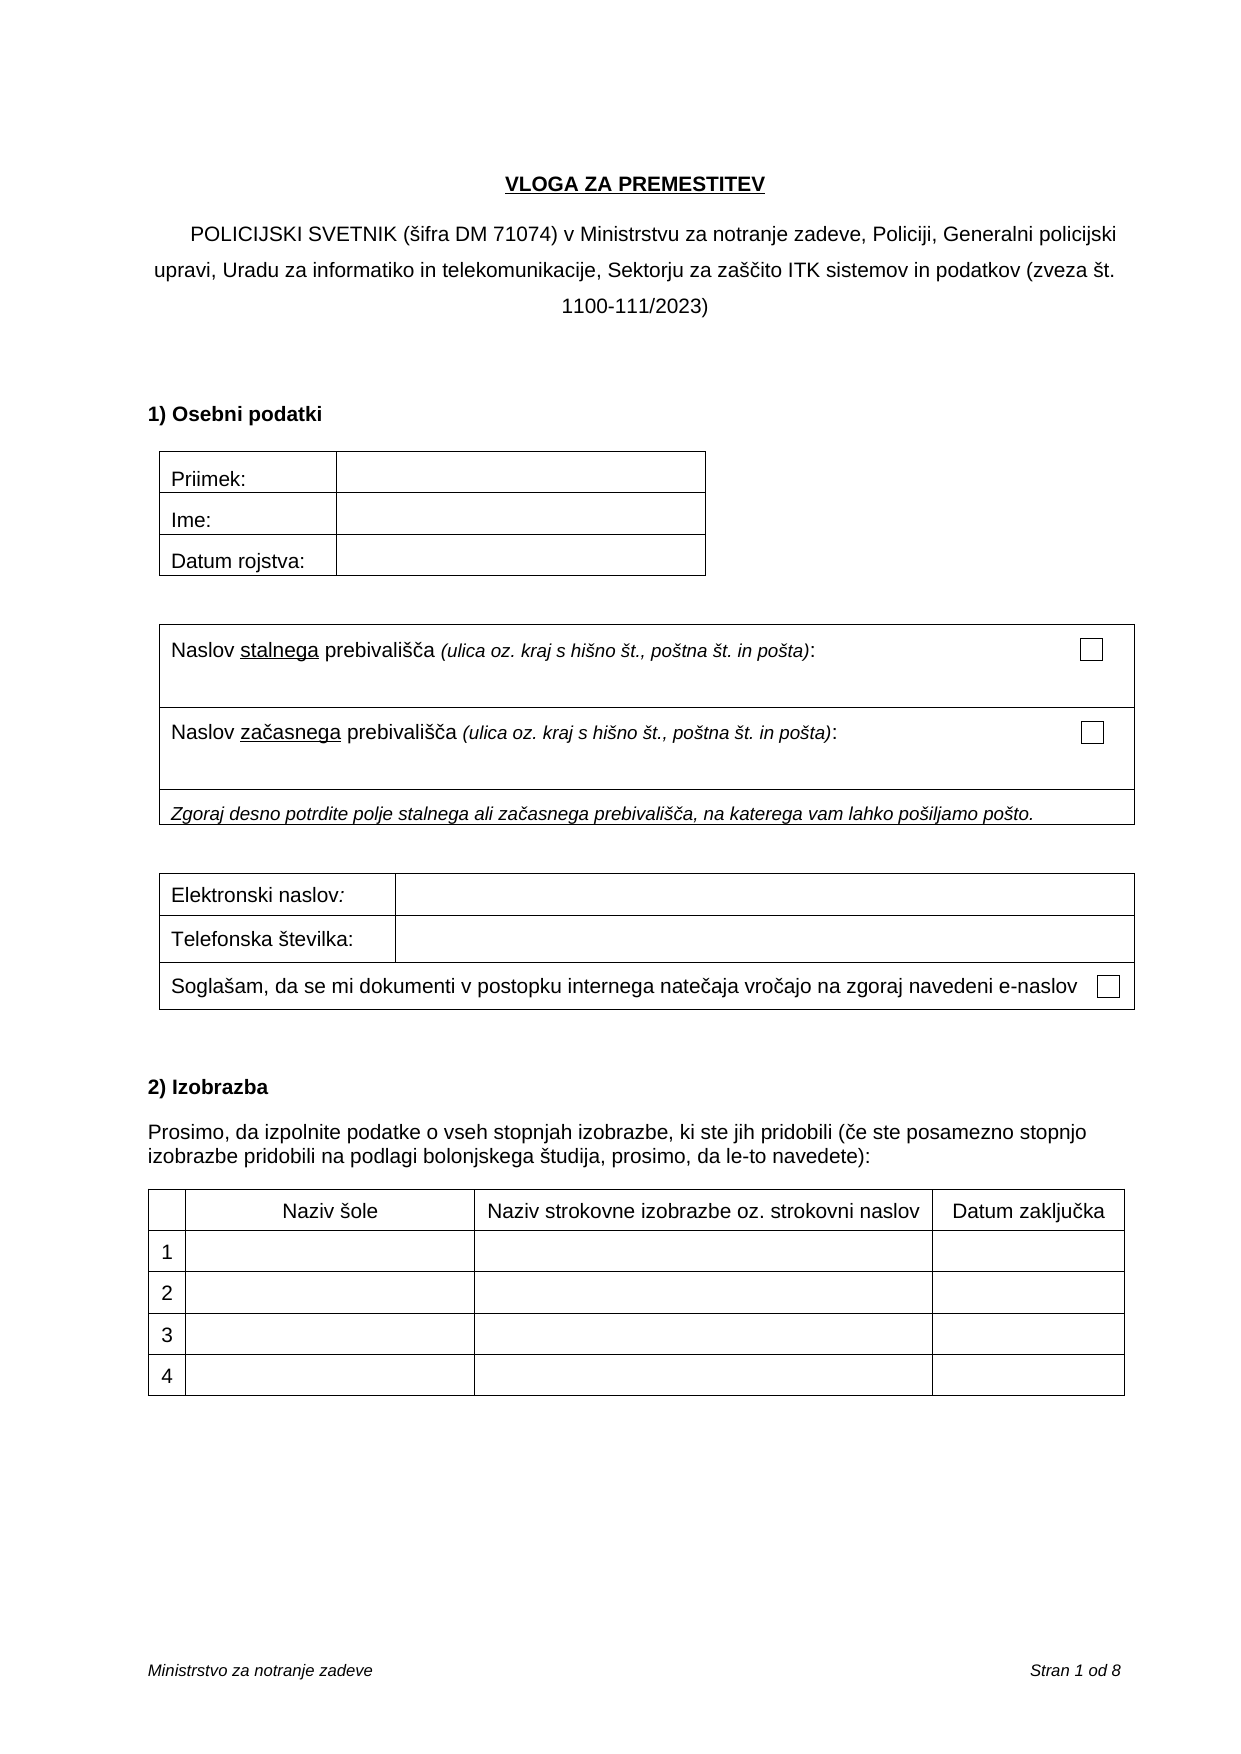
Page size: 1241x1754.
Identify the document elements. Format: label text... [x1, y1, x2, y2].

table_cell 3 [149, 1314, 185, 1354]
table_cell 2 [149, 1272, 185, 1312]
table_header Naslov stalnega prebivališča (ulica oz. kraj s hišno št., poštna št. in pošta): [160, 625, 1134, 707]
table_cell [186, 1272, 474, 1312]
text 1) Osebni podatki [148, 402, 1122, 426]
table_cell Zgoraj desno potrdite polje stalnega ali začasnega prebivališča, na katerega vam lahko pošiljamo pošto. [160, 790, 1134, 824]
table_cell [186, 1355, 474, 1395]
table_cell [933, 1314, 1124, 1354]
table_cell Soglašam, da se mi dokumenti v postopku internega natečaja vročajo na zgoraj navedeni e-naslov [160, 963, 1134, 1009]
table_cell [475, 1231, 932, 1271]
table_cell Naslov začasnega prebivališča (ulica oz. kraj s hišno št., poštna št. in pošta): [160, 708, 1134, 789]
table_cell [337, 535, 705, 575]
text Prosimo, da izpolnite podatke o vseh stopnjah izobrazbe, ki ste jih pridobili (če ste posamezno stopnjo izobrazbe pridobili na podlagi bolonjskega študija, prosimo, da le-to navedete): [148, 1120, 1122, 1168]
table_cell [475, 1272, 932, 1312]
table_header Elektronski naslov: [160, 874, 395, 914]
table_cell [933, 1355, 1124, 1395]
table_header Datum zaključka [933, 1190, 1124, 1230]
table_header [337, 452, 705, 492]
table_header [149, 1190, 185, 1230]
title POLICIJSKI SVETNIK (šifra DM 71074) v Ministrstvu za notranje zadeve, Policiji, Generalni policijski upravi, Uradu za informatiko in telekomunikacije, Sektorju za zaščito ITK sistemov in podatkov (zveza št. 1100-111/2023) [148, 222, 1122, 318]
table_cell [933, 1231, 1124, 1271]
table_cell [186, 1231, 474, 1271]
table_header Naziv strokovne izobrazbe oz. strokovni naslov [475, 1190, 932, 1230]
table_cell [475, 1314, 932, 1354]
table_cell 1 [149, 1231, 185, 1271]
table_cell Ime: [160, 493, 336, 534]
table_cell Telefonska številka: [160, 916, 395, 962]
table_cell [186, 1314, 474, 1354]
table_cell Datum rojstva: [160, 535, 336, 575]
table_cell [337, 493, 705, 534]
table_cell [396, 916, 1134, 962]
table_header [396, 874, 1134, 914]
table_header Naziv šole [186, 1190, 474, 1230]
table_cell [933, 1272, 1124, 1312]
text 2) Izobrazba [148, 1075, 1122, 1099]
table_cell [475, 1355, 932, 1395]
table_cell 4 [149, 1355, 185, 1395]
title VLOGA ZA PREMESTITEV [148, 170, 1122, 197]
table_header Priimek: [160, 452, 336, 492]
